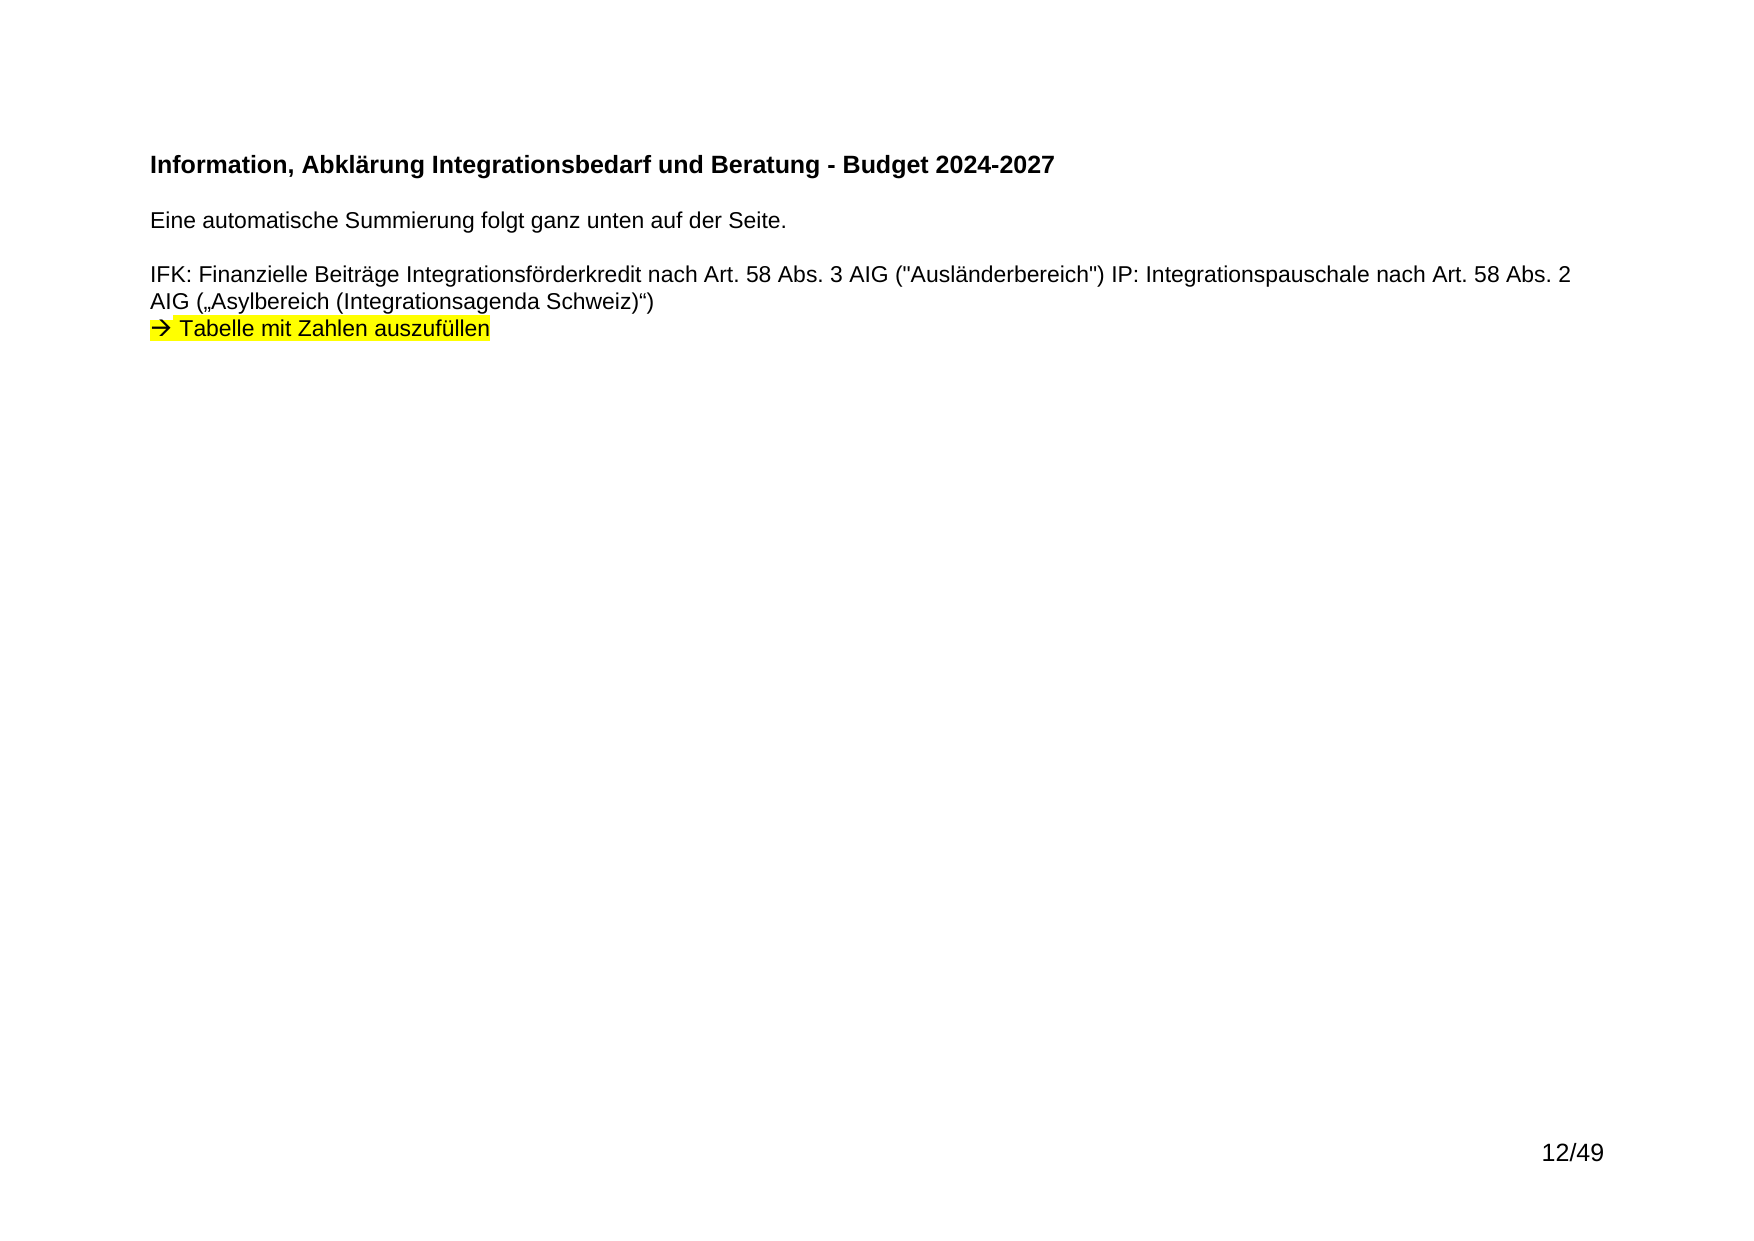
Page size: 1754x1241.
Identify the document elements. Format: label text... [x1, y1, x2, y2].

text IFK: Finanzielle Beiträge Integrationsförderkredit nach Art. 58 Abs. 3 AIG ("Ausländerbereich") IP: Integrationspauschale nach Art. 58 Abs. 2 AIG („Asylbereich (Integrationsagenda Schweiz)“) [150, 260, 1604, 314]
text Eine automatische Summierung folgt ganz unten auf der Seite. [150, 206, 1604, 233]
text Tabelle mit Zahlen auszufüllen [150, 314, 1604, 341]
subtitle Information, Abklärung Integrationsbedarf und Beratung - Budget 2024-2027 [150, 150, 1604, 179]
